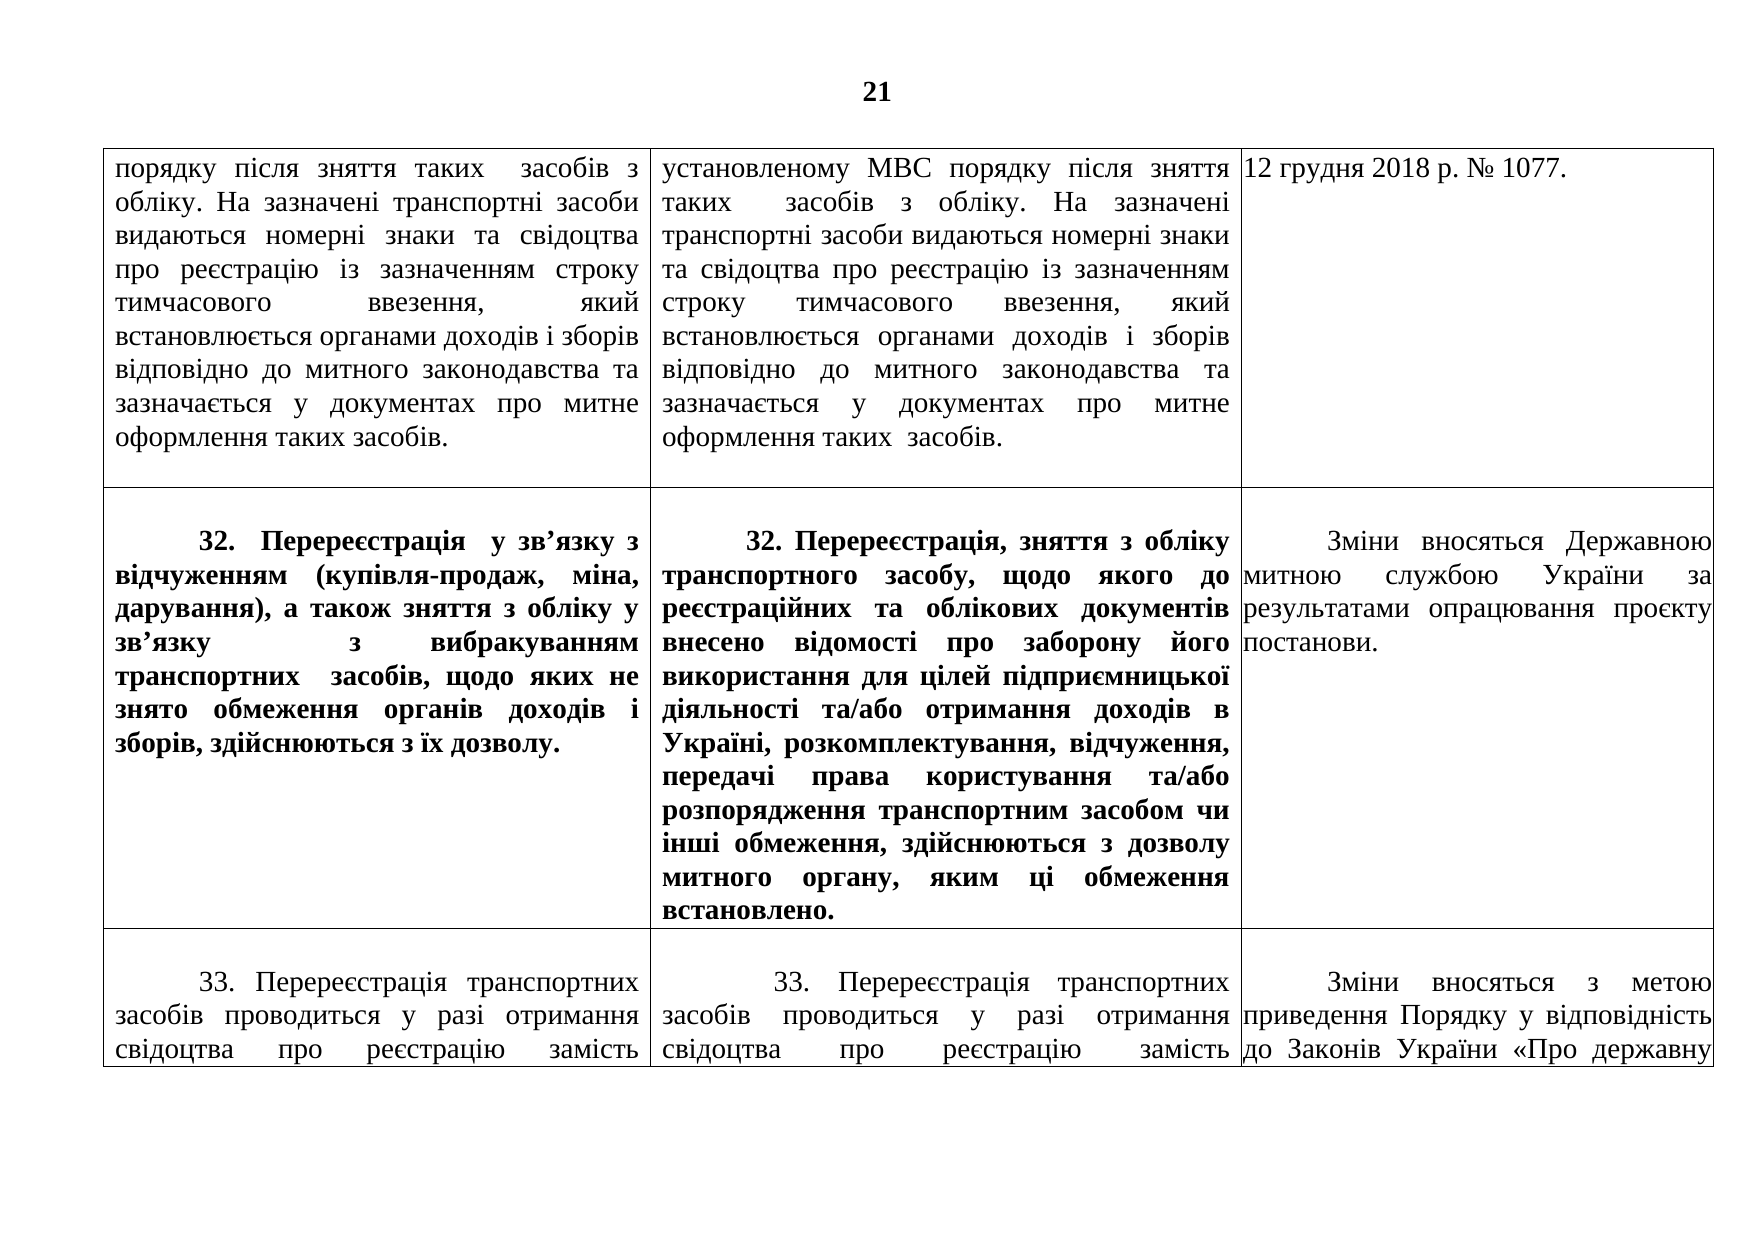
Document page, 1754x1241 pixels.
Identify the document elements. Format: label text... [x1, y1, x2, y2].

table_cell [651, 929, 1241, 1066]
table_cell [104, 149, 650, 487]
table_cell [104, 929, 650, 1066]
table_cell 32. Перереєстрація, зняття з обліку транспортного засобу, щодо якого до реєстраційних та облікових документів внесено відомості про заборону його використання для цілей підприємницької діяльності та/або отримання доходів в Україні, розкомплектування, відчуження, передачі права користування та/або розпорядження транспортним засобом чи інші обмеження, здійснюються з дозволу митного органу, яким ці обмеження встановлено. [651, 488, 1241, 927]
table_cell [1242, 149, 1713, 487]
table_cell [1242, 929, 1713, 1066]
table_cell Зміни вносяться Державною митною службою України за результатами опрацювання проєкту постанови. [1242, 488, 1713, 927]
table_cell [651, 149, 1241, 487]
table_cell 32. Перереєстрація у зв’язку з відчуженням (купівля-продаж, міна, дарування), а також зняття з обліку у зв’язку з вибракуванням транспортних засобів, щодо яких не знято обмеження органів доходів і зборів, здійснюються з їх дозволу. [104, 488, 650, 927]
